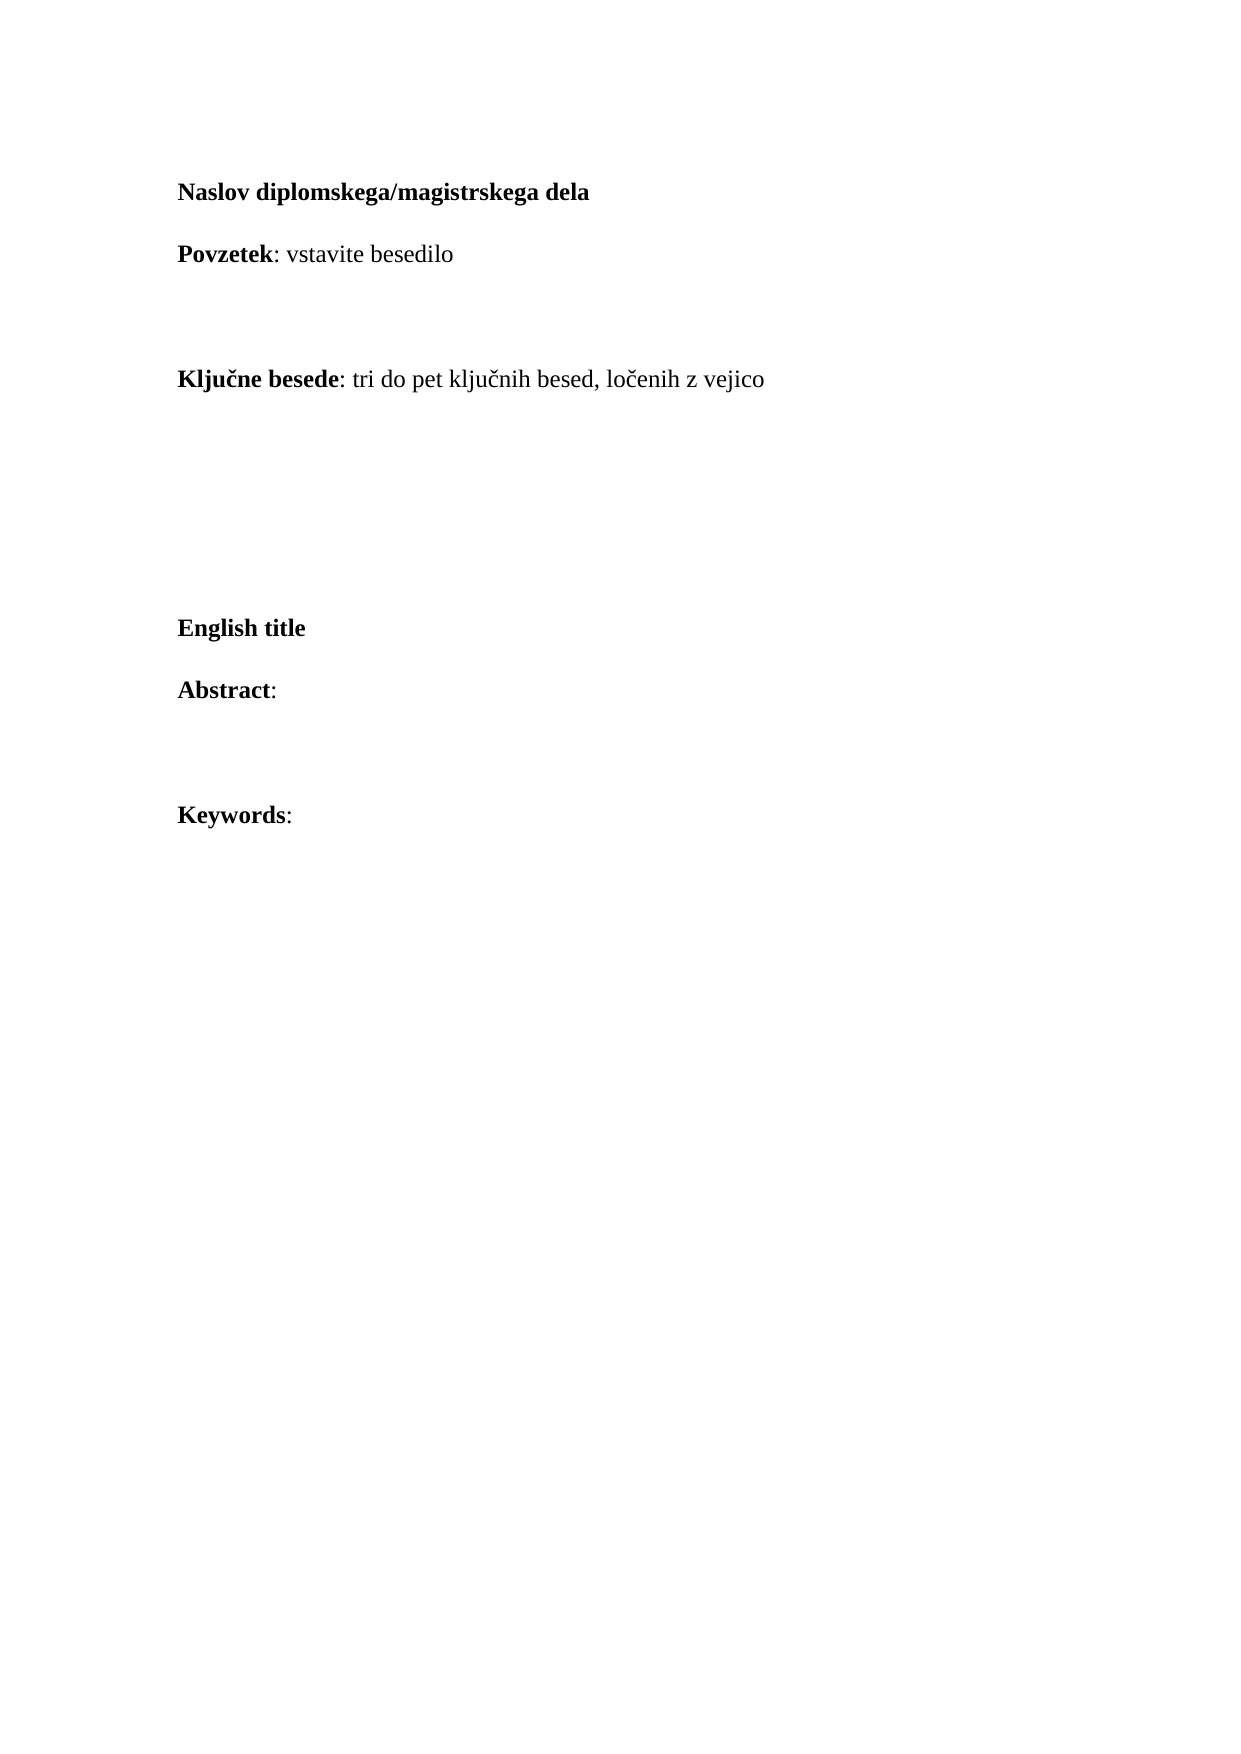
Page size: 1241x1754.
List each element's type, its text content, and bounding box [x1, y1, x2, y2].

text Naslov diplomskega/magistrskega dela [177, 177, 1063, 206]
text Ključne besede: tri do pet ključnih besed, ločenih z vejico [177, 364, 1063, 393]
text Keywords: [177, 800, 1063, 829]
text Povzetek: vstavite besedilo [177, 239, 1063, 268]
text Abstract: [177, 676, 1063, 704]
text English title [177, 613, 1063, 642]
